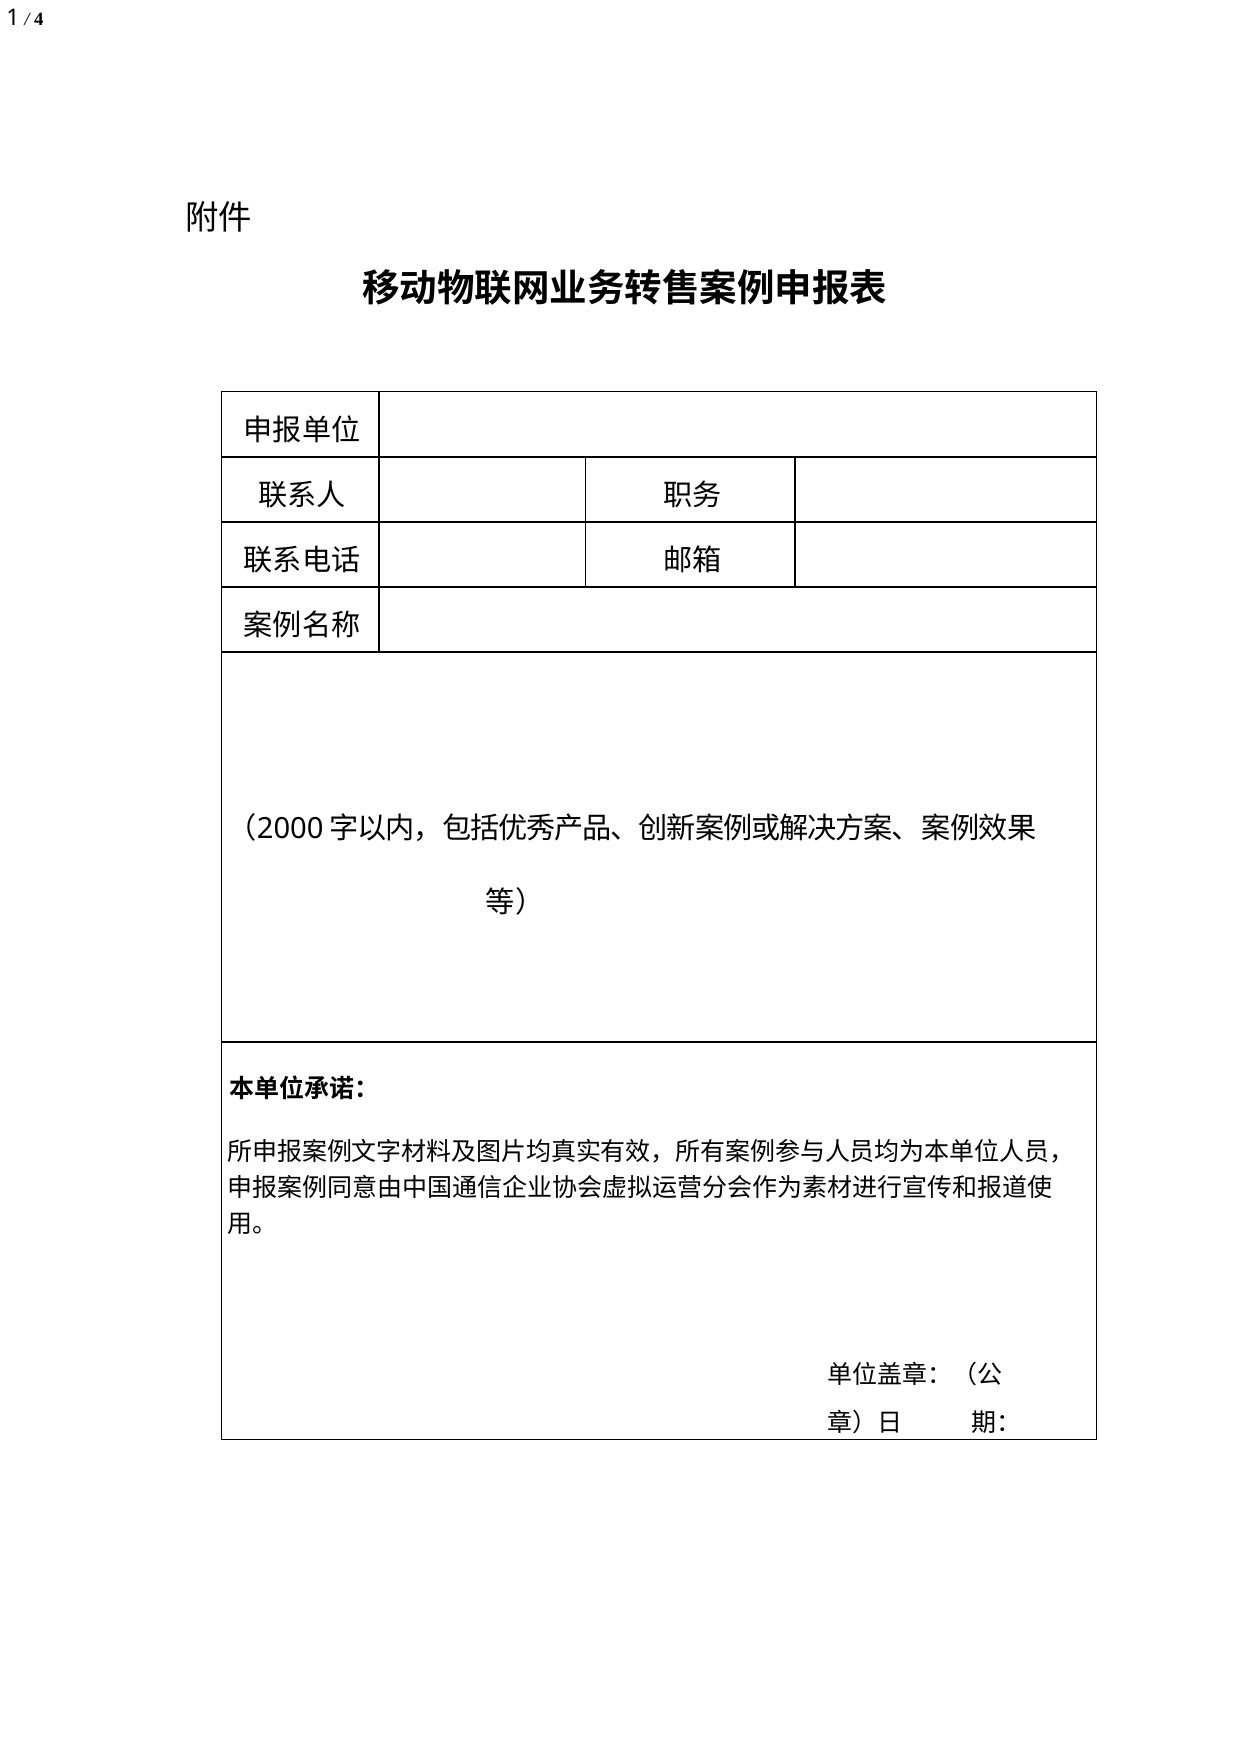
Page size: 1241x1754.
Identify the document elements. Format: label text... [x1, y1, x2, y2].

table_cell 联系电话 [222, 523, 378, 586]
table_cell [380, 523, 585, 586]
table_cell （2000字以内，包括优秀产品、创新案例或解决方案、案例效果等） [222, 653, 1096, 1041]
subtitle 移动物联网业务转售案例申报表 [171, 258, 1078, 312]
table_cell 职务 [586, 458, 794, 521]
table_cell [380, 588, 1096, 651]
table_cell 案例名称 [222, 588, 378, 651]
table_cell 邮箱 [586, 523, 794, 586]
text 附件 [185, 191, 1092, 239]
table_cell 本单位承诺： 所申报案例文字材料及图片均真实有效，所有案例参与人员均为本单位人员， 申报案例同意由中国通信企业协会虚拟运营分会作为素材进行宣传和报道使用。 单位盖章：（公章）日 期： [222, 1043, 1096, 1439]
table_cell [796, 523, 1096, 586]
table_header [380, 392, 1096, 456]
table_cell [796, 458, 1096, 521]
table_cell 联系人 [222, 458, 378, 521]
table_cell [380, 458, 585, 521]
table_header 申报单位 [222, 392, 378, 456]
